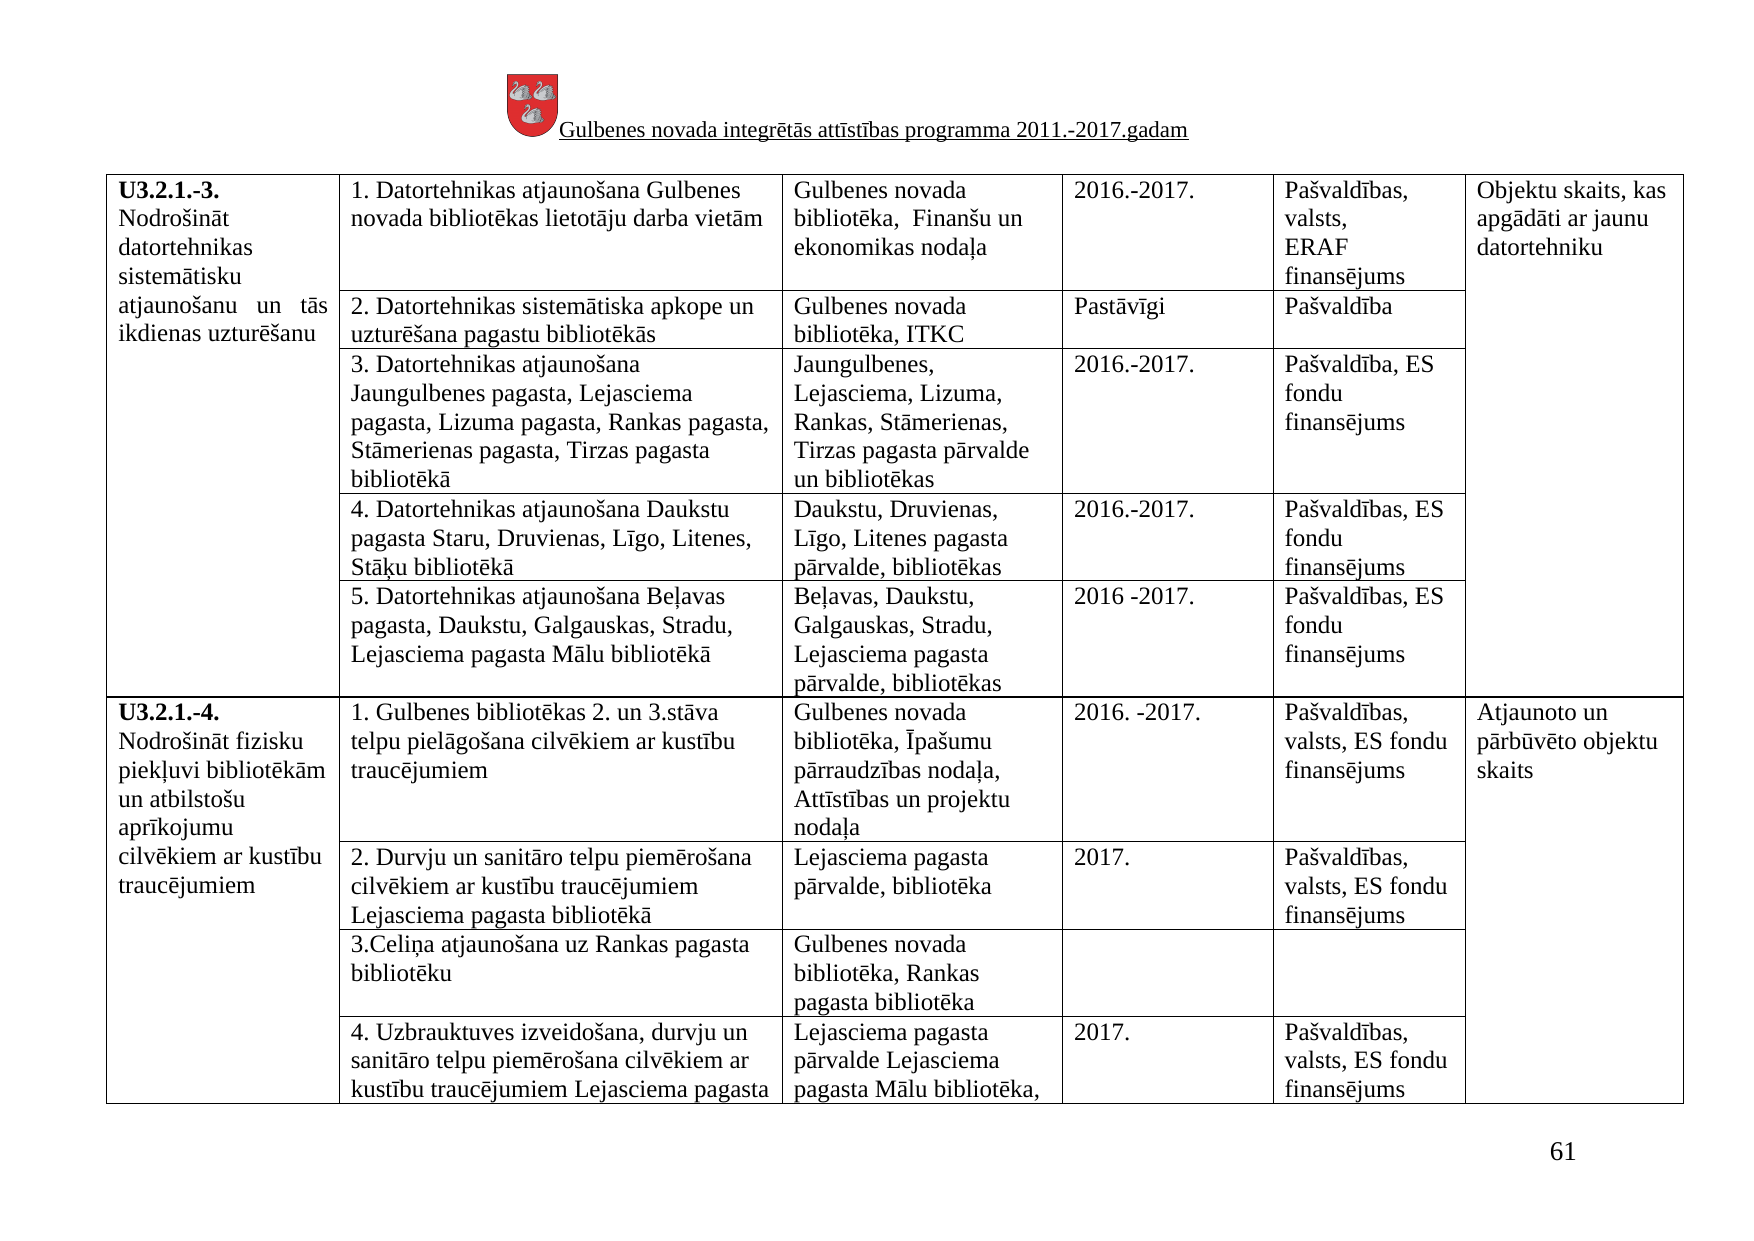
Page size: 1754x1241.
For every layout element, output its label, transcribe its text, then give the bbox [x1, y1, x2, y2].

table_cell Daukstu, Druvienas, Līgo, Litenes pagasta pārvalde, bibliotēkas [783, 494, 1062, 580]
table_cell 5. Datortehnikas atjaunošana Beļavas pagasta, Daukstu, Galgauskas, Stradu, Lejasciema pagasta Mālu bibliotēkā [340, 581, 782, 696]
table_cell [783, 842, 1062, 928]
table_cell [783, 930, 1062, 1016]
table_cell 2016.-2017. [1063, 175, 1273, 290]
table_cell Gulbenes novada bibliotēka, Īpašumu pārraudzības nodaļa, Attīstības un projektu nodaļa [783, 698, 1062, 841]
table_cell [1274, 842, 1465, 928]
table_cell Pašvaldības, ES fondu finansējums [1274, 494, 1465, 580]
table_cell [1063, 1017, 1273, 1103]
table_cell 4. Datortehnikas atjaunošana Daukstu pagasta Staru, Druvienas, Līgo, Litenes, Stāķu bibliotēkā [340, 494, 782, 580]
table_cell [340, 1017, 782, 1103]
table_cell 2. Datortehnikas sistemātiska apkope un uzturēšana pagastu bibliotēkās [340, 291, 782, 348]
table_cell Pastāvīgi [1063, 291, 1273, 348]
table_cell 2016.-2017. [1063, 349, 1273, 493]
table_cell Pašvaldība [1274, 291, 1465, 348]
picture [506, 73, 559, 138]
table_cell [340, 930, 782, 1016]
table_cell 3. Datortehnikas atjaunošana Jaungulbenes pagasta, Lejasciema pagasta, Lizuma pagasta, Rankas pagasta, Stāmerienas pagasta, Tirzas pagasta bibliotēkā [340, 349, 782, 493]
table_cell 1. Gulbenes bibliotēkas 2. un 3.stāva telpu pielāgošana cilvēkiem ar kustību traucējumiem [340, 698, 782, 841]
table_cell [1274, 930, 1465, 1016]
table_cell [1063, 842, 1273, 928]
table_cell Pašvaldības, ES fondu finansējums [1274, 581, 1465, 696]
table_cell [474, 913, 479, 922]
table_cell Pašvaldības, valsts, ERAF finansējums [1274, 175, 1465, 290]
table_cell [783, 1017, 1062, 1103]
table_cell 2016. -2017. [1063, 698, 1273, 841]
table_cell Pašvaldības, valsts, ES fondu finansējums [1274, 698, 1465, 841]
table_cell Objektu skaits, kas apgādāti ar jaunu datortehniku [1466, 175, 1683, 696]
table_cell Atjaunoto un pārbūvēto objektu skaits [1466, 698, 1683, 1103]
table_cell Jaungulbenes, Lejasciema, Lizuma, Rankas, Stāmerienas, Tirzas pagasta pārvalde un bibliotēkas [783, 349, 1062, 493]
table_cell Gulbenes novada bibliotēka, Finanšu un ekonomikas nodaļa [783, 175, 1062, 290]
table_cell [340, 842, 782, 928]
table_cell 2016 -2017. [1063, 581, 1273, 696]
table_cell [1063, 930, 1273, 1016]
table_cell 1. Datortehnikas atjaunošana Gulbenes novada bibliotēkas lietotāju darba vietām [340, 175, 782, 290]
table_cell Pašvaldība, ES fondu finansējums [1274, 349, 1465, 493]
table_cell U3.2.1.-3. Nodrošināt datortehnikas sistemātisku atjaunošanu un tās ikdienas uzturēšanu [107, 175, 339, 696]
table_cell U3.2.1.-4. Nodrošināt fizisku piekļuvi bibliotēkām un atbilstošu aprīkojumu cilvēkiem ar kustību traucējumiem [107, 698, 339, 1103]
table_cell Beļavas, Daukstu, Galgauskas, Stradu, Lejasciema pagasta pārvalde, bibliotēkas [783, 581, 1062, 696]
table_cell Gulbenes novada bibliotēka, ITKC [783, 291, 1062, 348]
table_cell 2016.-2017. [1063, 494, 1273, 580]
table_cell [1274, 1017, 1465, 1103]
